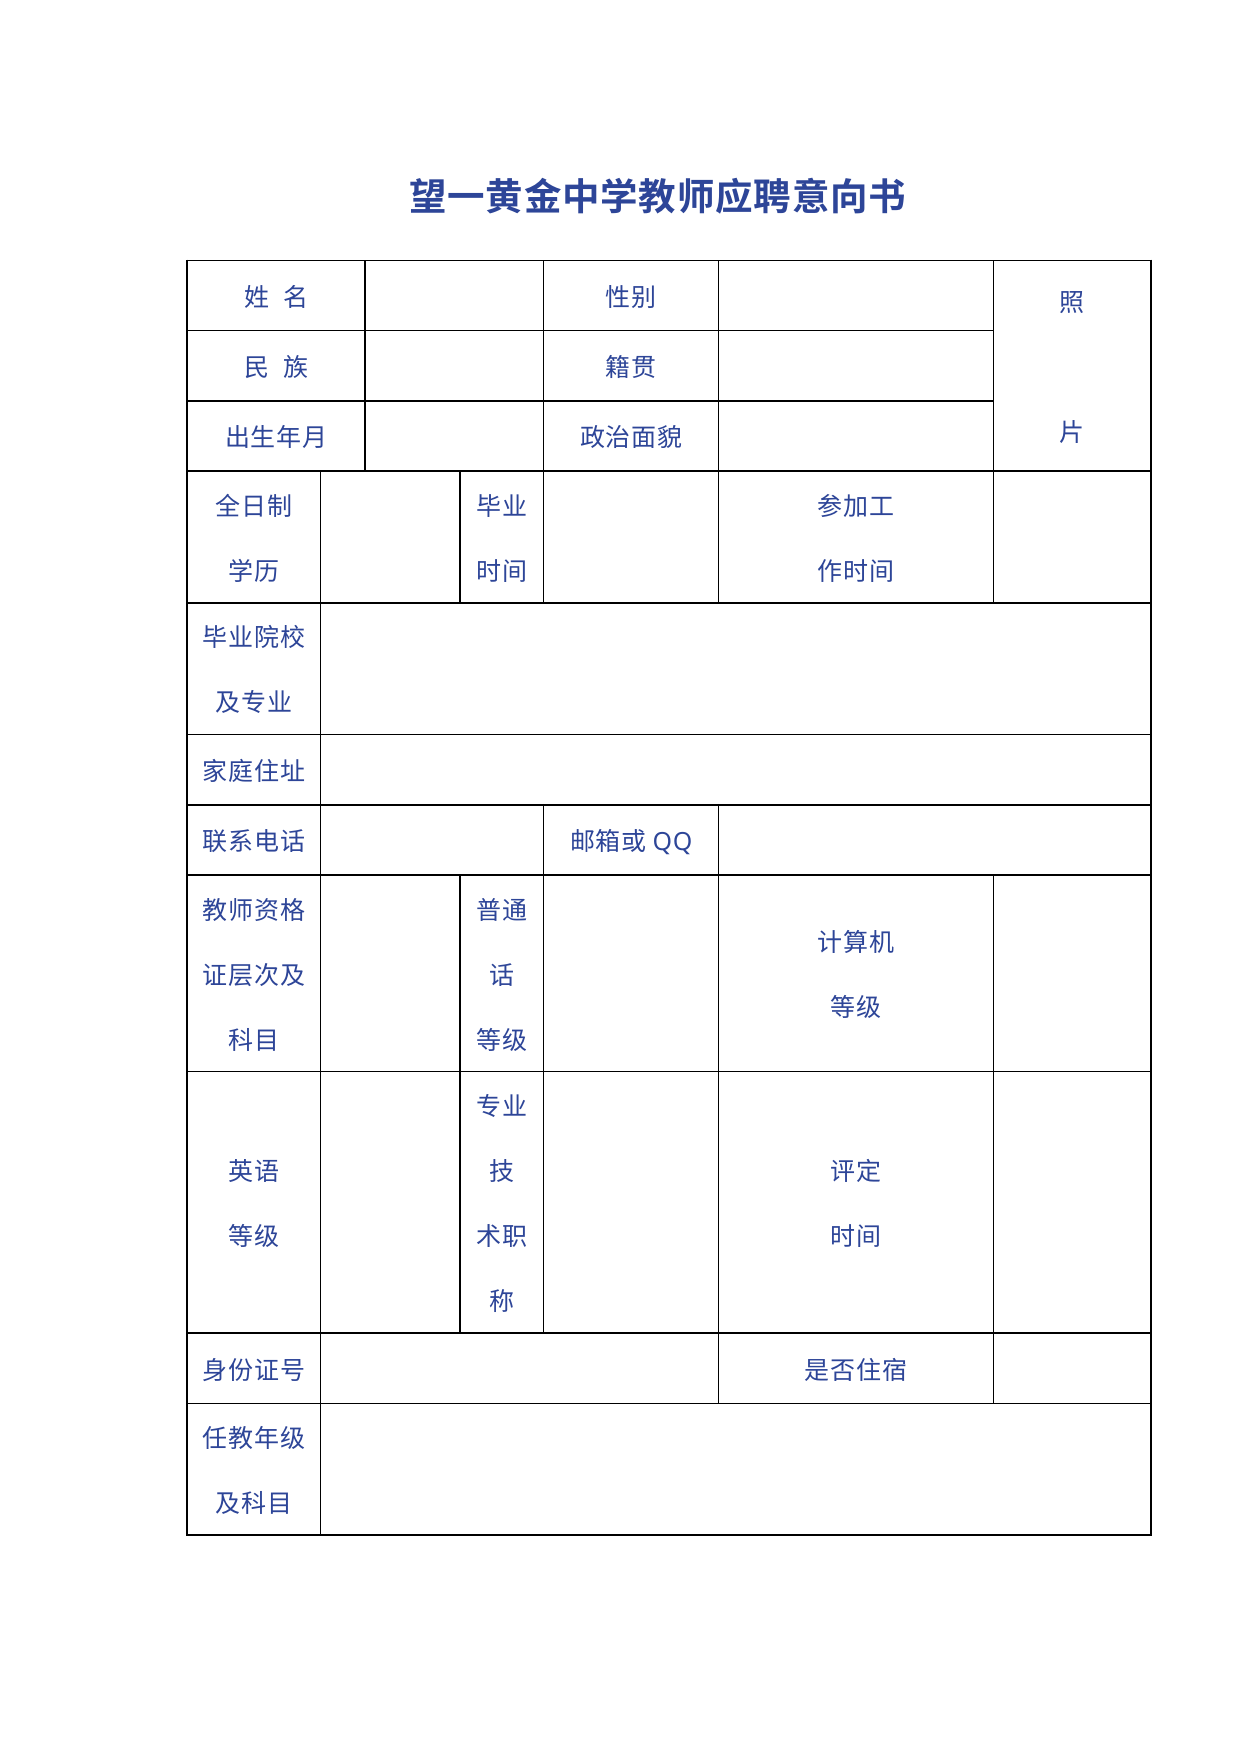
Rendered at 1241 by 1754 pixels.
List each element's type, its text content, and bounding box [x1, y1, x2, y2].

table_cell 教师资格证层次及科目 [188, 876, 320, 1071]
table_cell 任教年级 及科目 [188, 1404, 320, 1534]
table_header 姓 名 [188, 261, 364, 330]
table_cell [321, 1334, 718, 1403]
table_cell [719, 331, 993, 400]
table_cell [321, 876, 459, 1071]
table_cell [321, 806, 543, 874]
table_cell 评定 时间 [719, 1072, 993, 1332]
table_cell [366, 402, 543, 470]
table_cell [366, 331, 543, 400]
table_cell [321, 472, 459, 602]
table_cell 邮箱或QQ [544, 806, 718, 874]
table_cell [994, 1072, 1150, 1332]
table_cell 英语 等级 [188, 1072, 320, 1332]
table_cell [544, 1072, 718, 1332]
table_cell 专业技 术职称 [461, 1072, 543, 1332]
table_cell [719, 402, 993, 470]
table_cell 籍贯 [544, 331, 718, 400]
table_cell 普通话 等级 [461, 876, 543, 1071]
table_cell [544, 472, 718, 602]
table_cell [321, 1072, 459, 1332]
table_cell 出生年月 [188, 402, 364, 470]
table_cell 身份证号 [188, 1334, 320, 1403]
table_cell 是否住宿 [719, 1334, 993, 1403]
table_cell 计算机 等级 [719, 876, 993, 1071]
table_cell [321, 1404, 1150, 1534]
table_cell 参加工 作时间 [719, 472, 993, 602]
table_cell [321, 735, 1150, 804]
table_cell 家庭住址 [188, 735, 320, 804]
table_header [366, 261, 543, 330]
table_cell 政治面貌 [544, 402, 718, 470]
table_cell 民 族 [188, 331, 364, 400]
table_cell [994, 876, 1150, 1071]
table_cell [994, 472, 1150, 602]
table_cell 毕业时间 [461, 472, 543, 602]
table_cell 全日制 学历 [188, 472, 320, 602]
table_cell 毕业院校 及专业 [188, 604, 320, 733]
table_cell [719, 806, 1150, 874]
table_header [719, 261, 993, 330]
table_cell [994, 1334, 1150, 1403]
table_cell [321, 604, 1150, 733]
table_header 性别 [544, 261, 718, 330]
table_cell 联系电话 [188, 806, 320, 874]
table_header 照 片 [994, 261, 1150, 470]
text 望一黄金中学教师应聘意向书 [187, 162, 1053, 227]
table_cell [544, 876, 718, 1071]
